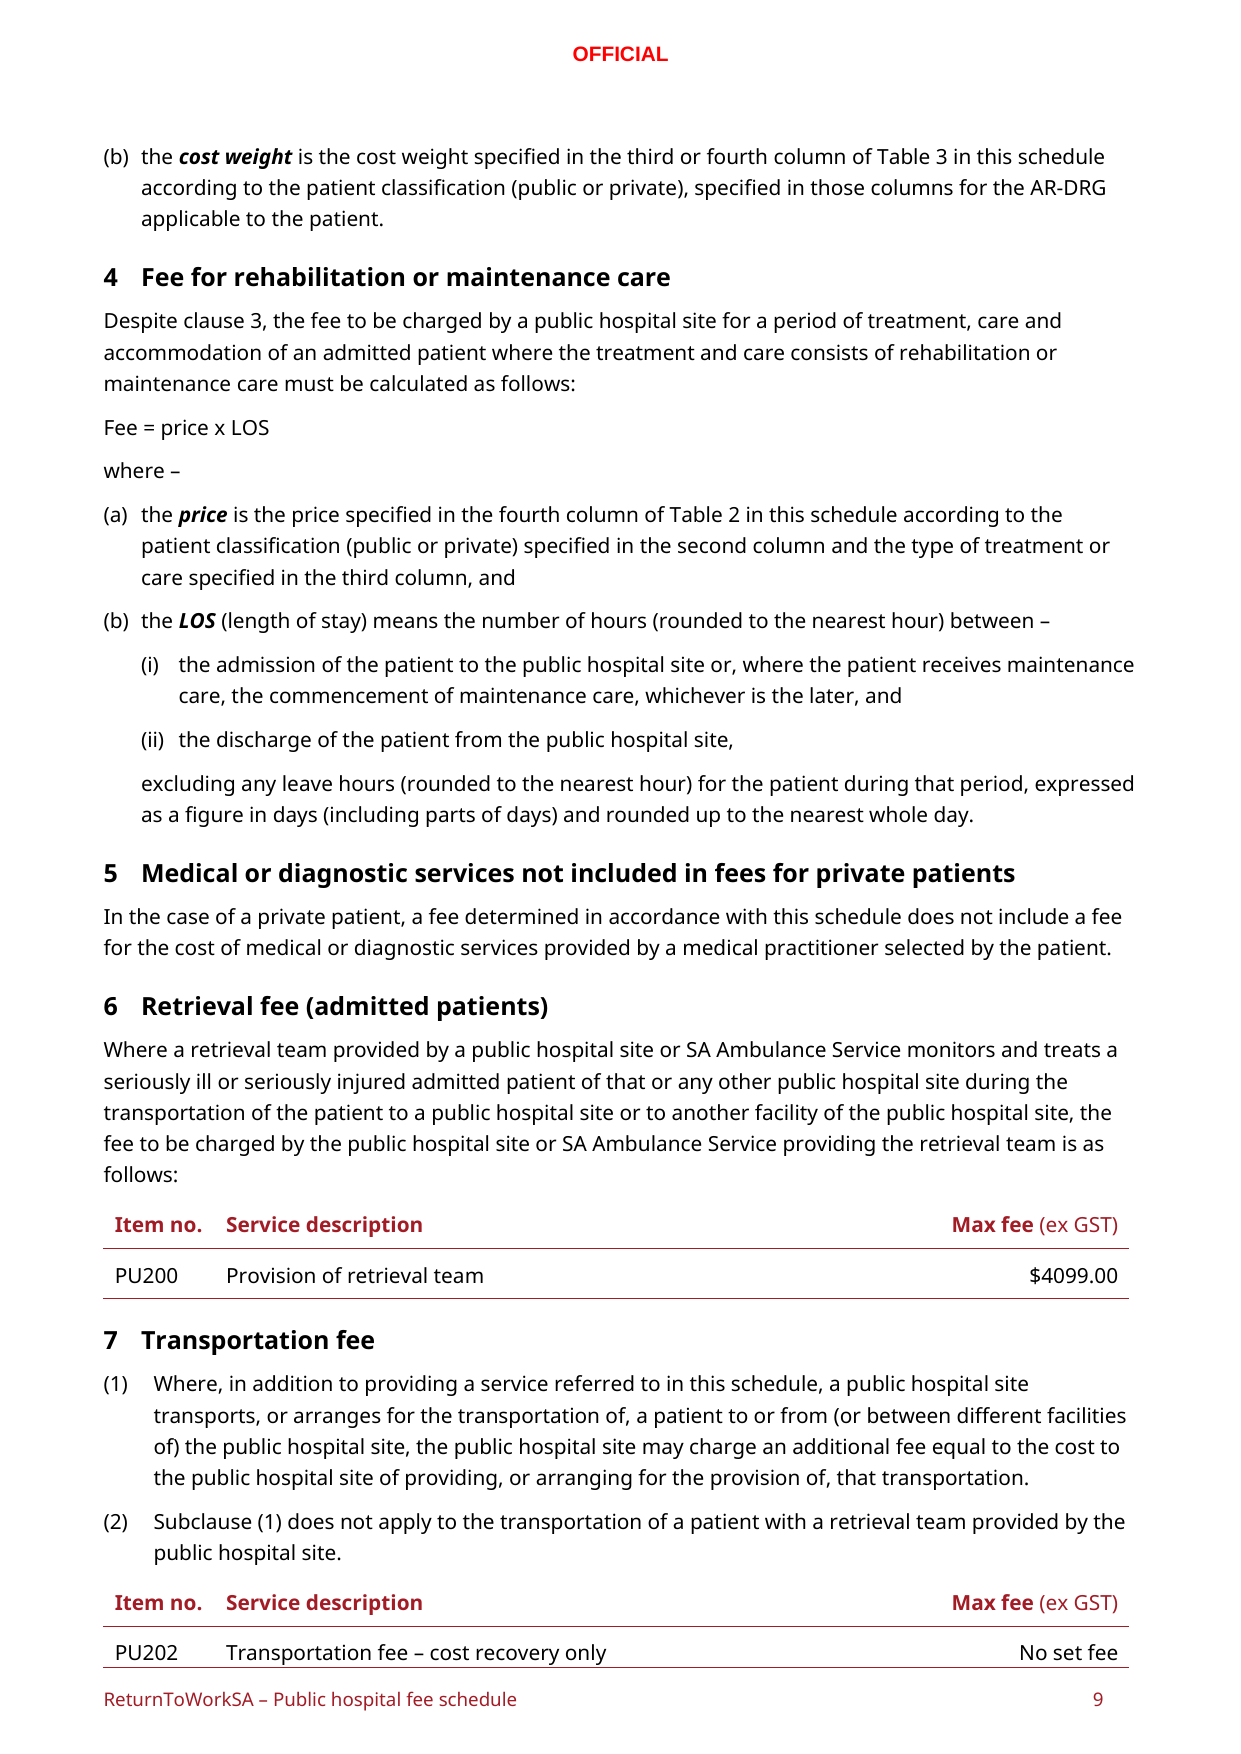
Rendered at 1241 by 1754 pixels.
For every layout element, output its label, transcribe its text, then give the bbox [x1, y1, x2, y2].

table_header Max fee (ex GST) [940, 1576, 1129, 1626]
list the cost weight is the cost weight specified in the third or fourth column of Table 3 in this schedule according to the patient classification (public or private), specified in those columns for the AR-DRG applicable to the patient. [103, 142, 1138, 233]
list the discharge of the patient from the public hospital site, [141, 725, 1138, 753]
text where – [103, 456, 1138, 485]
subtitle 5 Medical or diagnostic services not included in fees for private patients [103, 852, 1138, 890]
table_cell PU200 [103, 1249, 214, 1298]
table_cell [215, 1627, 939, 1667]
table_header Max fee (ex GST) [940, 1198, 1129, 1248]
table_cell Provision of retrieval team [215, 1249, 939, 1298]
text In the case of a private patient, a fee determined in accordance with this schedule does not include a fee for the cost of medical or diagnostic services provided by a medical practitioner selected by the patient. [103, 902, 1138, 962]
list Subclause (1) does not apply to the transportation of a patient with a retrieval team provided by the public hospital site. [103, 1507, 1138, 1567]
list the price is the price specified in the fourth column of Table 2 in this schedule according to the patient classification (public or private) specified in the second column and the type of treatment or care specified in the third column, and [103, 500, 1138, 591]
list Where, in addition to providing a service referred to in this schedule, a public hospital site transports, or arranges for the transportation of, a patient to or from (or between different facilities of) the public hospital site, the public hospital site may charge an additional fee equal to the cost to the public hospital site of providing, or arranging for the provision of, that transportation. [103, 1369, 1138, 1492]
table_cell No set fee [940, 1627, 1129, 1667]
subtitle 7 Transportation fee [103, 1319, 1138, 1357]
text Fee = price x LOS [103, 413, 1138, 441]
list the admission of the patient to the public hospital site or, where the patient receives maintenance care, the commencement of maintenance care, whichever is the later, and [141, 650, 1138, 710]
text excluding any leave hours (rounded to the nearest hour) for the patient during that period, expressed as a figure in days (including parts of days) and rounded up to the nearest whole day. [141, 769, 1138, 828]
text Where a retrieval team provided by a public hospital site or SA Ambulance Service monitors and treats a seriously ill or seriously injured admitted patient of that or any other public hospital site during the transportation of the patient to a public hospital site or to another facility of the public hospital site, the fee to be charged by the public hospital site or SA Ambulance Service providing the retrieval team is as follows: [103, 1036, 1138, 1189]
table_cell $4099.00 [940, 1249, 1129, 1298]
table_header Service description [215, 1576, 939, 1626]
text Despite clause 3, the fee to be charged by a public hospital site for a period of treatment, care and accommodation of an admitted patient where the treatment and care consists of rehabilitation or maintenance care must be calculated as follows: [103, 306, 1138, 397]
table_header Item no. [103, 1198, 214, 1248]
table_header Item no. [103, 1576, 214, 1626]
subtitle 4 Fee for rehabilitation or maintenance care [103, 256, 1138, 294]
list the LOS (length of stay) means the number of hours (rounded to the nearest hour) between – [103, 606, 1138, 635]
subtitle 6 Retrieval fee (admitted patients) [103, 986, 1138, 1023]
table_header Service description [215, 1198, 939, 1248]
table_cell PU202 [103, 1627, 214, 1667]
